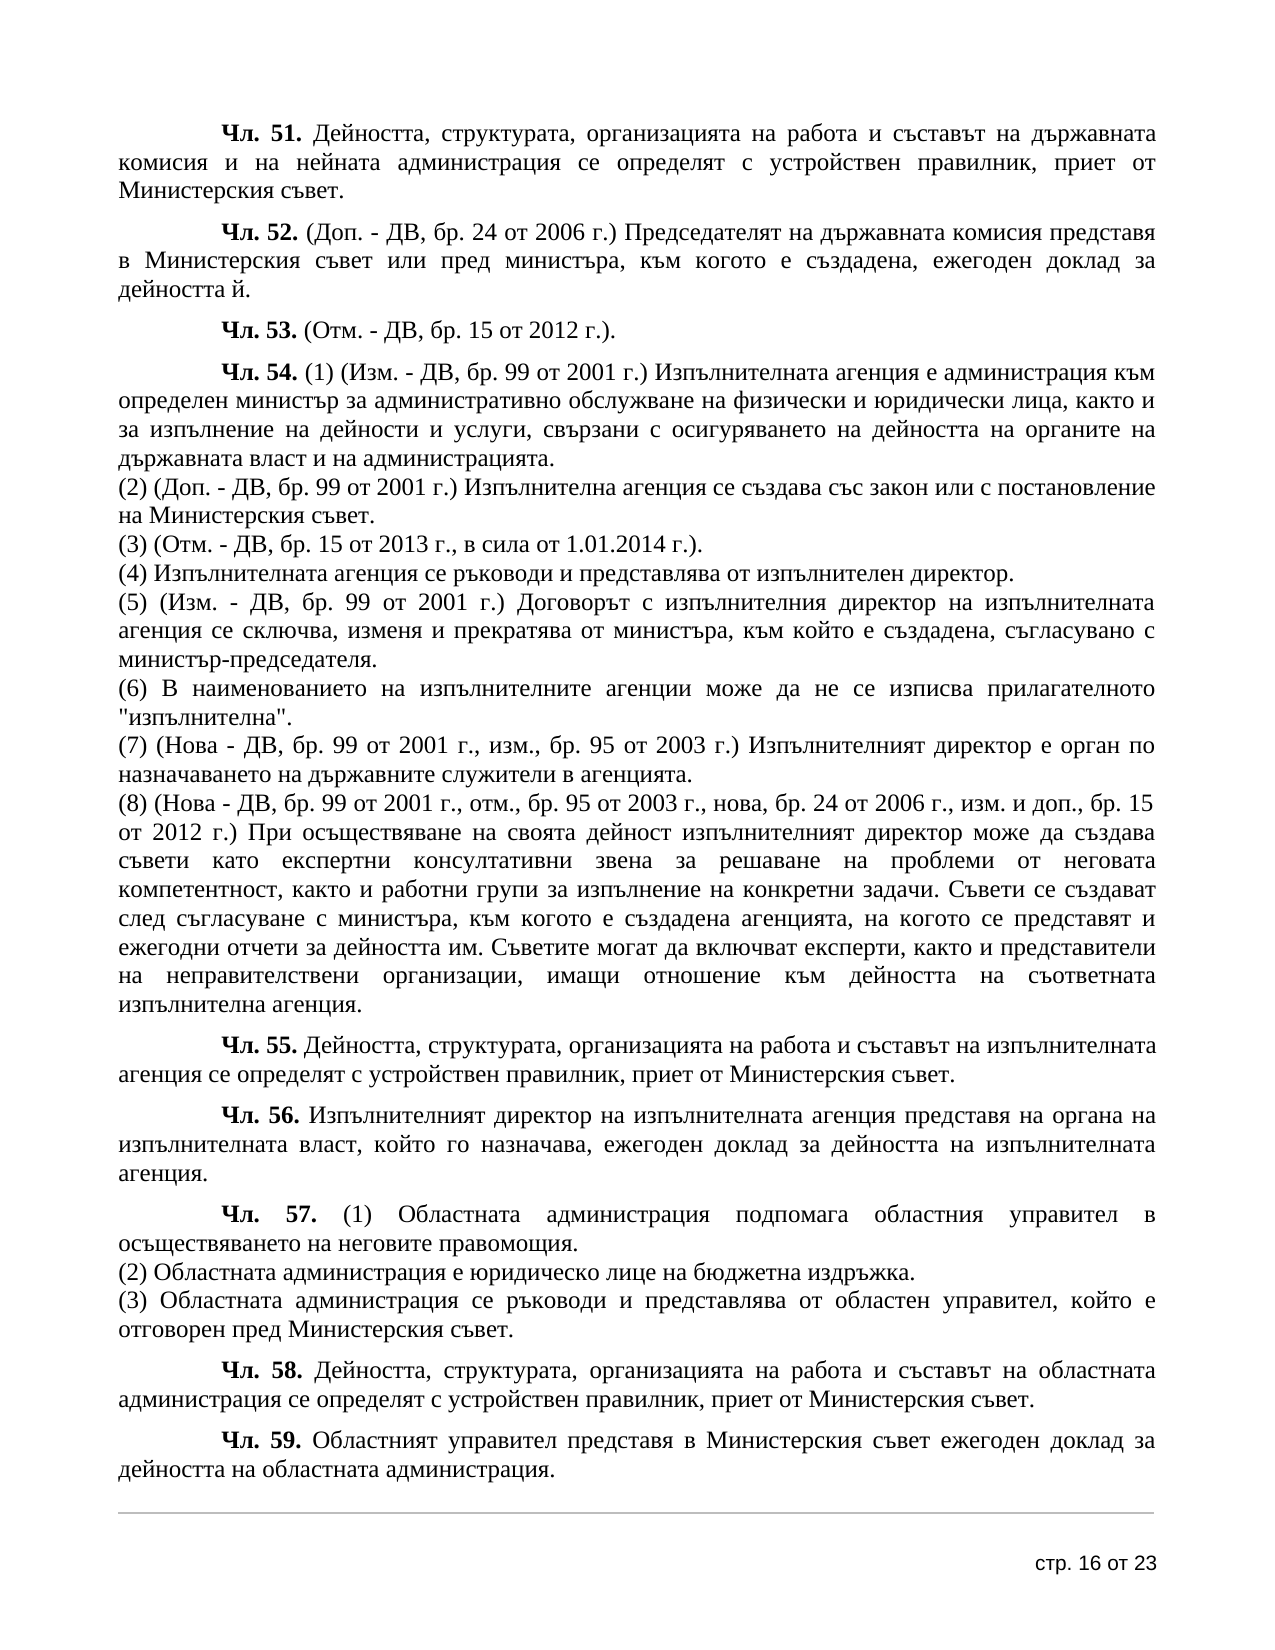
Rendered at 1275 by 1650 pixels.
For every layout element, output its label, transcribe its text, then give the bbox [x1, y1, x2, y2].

text (2) (Доп. - ДВ, бр. 99 от 2001 г.) Изпълнителна агенция се създава със закон или с постановление на Министерския съвет. [118, 472, 1157, 529]
text Чл. 51. Дейността, структурата, организацията на работа и съставът на държавната комисия и на нейната администрация се определят с устройствен правилник, приет от Министерския съвет. [118, 118, 1157, 204]
text Чл. 59. Областният управител представя в Министерския съвет ежегоден доклад за дейността на областната администрация. [118, 1426, 1157, 1483]
text (4) Изпълнителната агенция се ръководи и представлява от изпълнителен директор. [118, 558, 1157, 587]
text (6) В наименованието на изпълнителните агенции може да не се изписва прилагателното "изпълнителна". [118, 673, 1157, 731]
text Чл. 57. (1) Областната администрация подпомага областния управител в осъществяването на неговите правомощия. [118, 1199, 1157, 1257]
text Чл. 55. Дейността, структурата, организацията на работа и съставът на изпълнителната агенция се определят с устройствен правилник, приет от Министерския съвет. [118, 1031, 1157, 1088]
text Чл. 53. (Отм. - ДВ, бр. 15 от 2012 г.). [118, 316, 1157, 344]
text (3) Областната администрация се ръководи и представлява от областен управител, който е отговорен пред Министерския съвет. [118, 1286, 1157, 1343]
text (8) (Нова - ДВ, бр. 99 от 2001 г., отм., бр. 95 от 2003 г., нова, бр. 24 от 2006 г., изм. и доп., бр. 15 от 2012 г.) При осъществяване на своята дейност изпълнителният директор може да създава съвети като експертни консултативни звена за решаване на проблеми от неговата компетентност, както и работни групи за изпълнение на конкретни задачи. Съвети се създават след съгласуване с министъра, към когото е създадена агенцията, на когото се представят и ежегодни отчети за дейността им. Съветите могат да включват експерти, както и представители на неправителствени организации, имащи отношение към дейността на съответната изпълнителна агенция. [118, 788, 1157, 1018]
text Чл. 58. Дейността, структурата, организацията на работа и съставът на областната администрация се определят с устройствен правилник, приет от Министерския съвет. [118, 1356, 1157, 1413]
text Чл. 56. Изпълнителният директор на изпълнителната агенция представя на органа на изпълнителната власт, който го назначава, ежегоден доклад за дейността на изпълнителната агенция. [118, 1101, 1157, 1187]
text (5) (Изм. - ДВ, бр. 99 от 2001 г.) Договорът с изпълнителния директор на изпълнителната агенция се сключва, изменя и прекратява от министъра, към който е създадена, съгласувано с министър-председателя. [118, 587, 1157, 673]
text (7) (Нова - ДВ, бр. 99 от 2001 г., изм., бр. 95 от 2003 г.) Изпълнителният директор е орган по назначаването на държавните служители в агенцията. [118, 731, 1157, 788]
text (3) (Отм. - ДВ, бр. 15 от 2013 г., в сила от 1.01.2014 г.). [118, 529, 1157, 558]
text Чл. 52. (Доп. - ДВ, бр. 24 от 2006 г.) Председателят на държавната комисия представя в Министерския съвет или пред министъра, към когото е създадена, ежегоден доклад за дейността й. [118, 217, 1157, 303]
text (2) Областната администрация е юридическо лице на бюджетна издръжка. [118, 1257, 1157, 1286]
text Чл. 54. (1) (Изм. - ДВ, бр. 99 от 2001 г.) Изпълнителната агенция е администрация към определен министър за административно обслужване на физически и юридически лица, както и за изпълнение на дейности и услуги, свързани с осигуряването на дейността на органите на държавната власт и на администрацията. [118, 357, 1157, 472]
